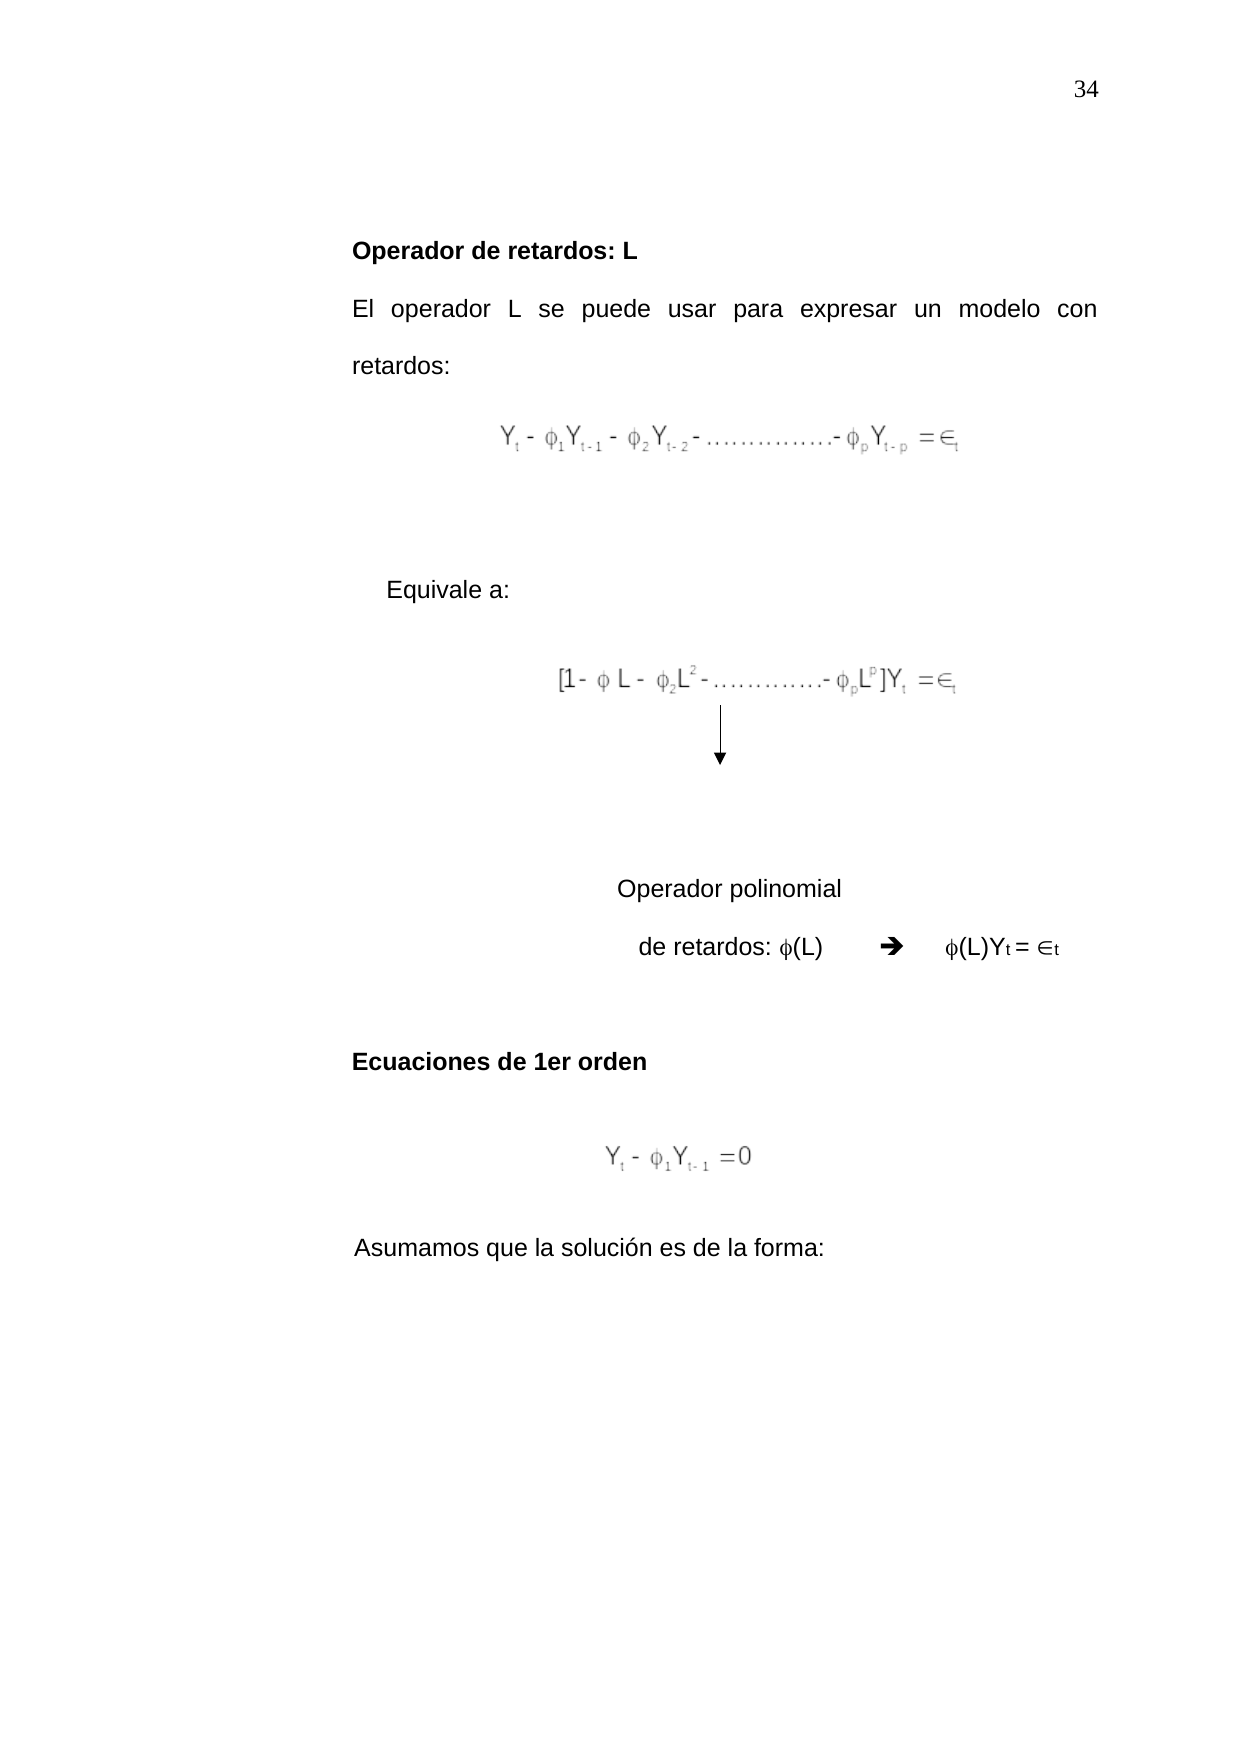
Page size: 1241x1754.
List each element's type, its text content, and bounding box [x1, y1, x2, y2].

subtitle Operador de retardos: L [278, 236, 1098, 265]
text Operador polinomial [384, 874, 1098, 903]
text El operador L se puede usar para expresar un modelo con retardos: [352, 294, 1098, 380]
text Equivale a: [236, 574, 1098, 603]
text Asumamos que la solución es de la forma: [236, 1162, 1098, 1262]
text de retardos: (L) (L)Yt = t [236, 932, 1098, 961]
subtitle Ecuaciones de 1er orden [310, 1047, 1098, 1076]
